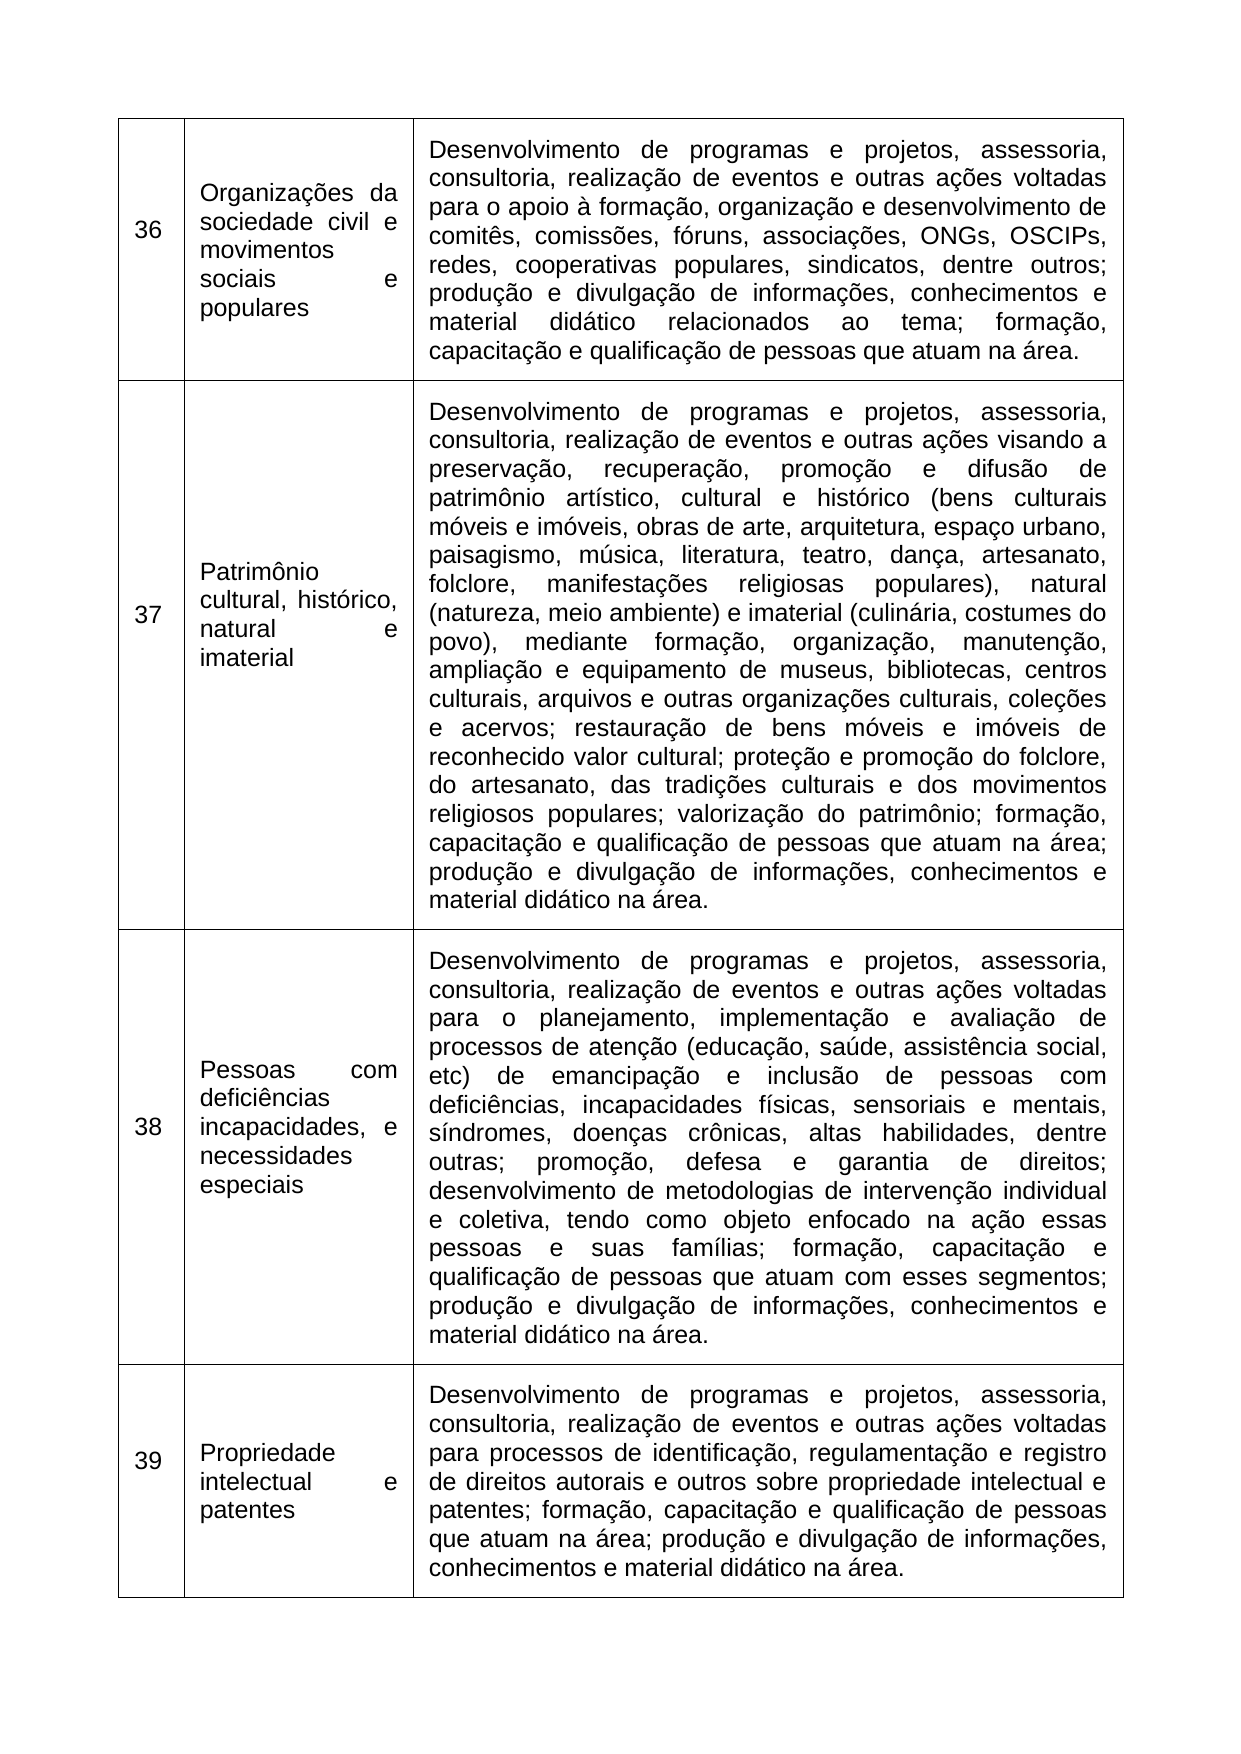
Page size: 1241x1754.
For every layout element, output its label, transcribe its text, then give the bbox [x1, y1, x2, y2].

table_cell Desenvolvimento de programas e projetos, assessoria, consultoria, realização de eventos e outras ações voltadas para o planejamento, implementação e avaliação de processos de atenção (educação, saúde, assistência social, etc) de emancipação e inclusão de pessoas com deficiências, incapacidades físicas, sensoriais e mentais, síndromes, doenças crônicas, altas habilidades, dentre outras; promoção, defesa e garantia de direitos; desenvolvimento de metodologias de intervenção individual e coletiva, tendo como objeto enfocado na ação essas pessoas e suas famílias; formação, capacitação e qualificação de pessoas que atuam com esses segmentos; produção e divulgação de informações, conhecimentos e material didático na área. [414, 930, 1123, 1364]
table_cell Pessoas com deficiências incapacidades, e necessidades especiais [185, 930, 413, 1364]
table_cell 39 [119, 1365, 184, 1597]
table_cell Desenvolvimento de programas e projetos, assessoria, consultoria, realização de eventos e outras ações voltadas para processos de identificação, regulamentação e registro de direitos autorais e outros sobre propriedade intelectual e patentes; formação, capacitação e qualificação de pessoas que atuam na área; produção e divulgação de informações, conhecimentos e material didático na área. [414, 1365, 1123, 1597]
table_cell Desenvolvimento de programas e projetos, assessoria, consultoria, realização de eventos e outras ações visando a preservação, recuperação, promoção e difusão de patrimônio artístico, cultural e histórico (bens culturais móveis e imóveis, obras de arte, arquitetura, espaço urbano, paisagismo, música, literatura, teatro, dança, artesanato, folclore, manifestações religiosas populares), natural (natureza, meio ambiente) e imaterial (culinária, costumes do povo), mediante formação, organização, manutenção, ampliação e equipamento de museus, bibliotecas, centros culturais, arquivos e outras organizações culturais, coleções e acervos; restauração de bens móveis e imóveis de reconhecido valor cultural; proteção e promoção do folclore, do artesanato, das tradições culturais e dos movimentos religiosos populares; valorização do patrimônio; formação, capacitação e qualificação de pessoas que atuam na área; produção e divulgação de informações, conhecimentos e material didático na área. [414, 381, 1123, 929]
table_cell 36 [119, 119, 184, 380]
table_cell 38 [119, 930, 184, 1364]
table_cell Organizações da sociedade civil e movimentos sociais e populares [185, 119, 413, 380]
table_cell Propriedade intelectual e patentes [185, 1365, 413, 1597]
table_cell 37 [119, 381, 184, 929]
table_cell Desenvolvimento de programas e projetos, assessoria, consultoria, realização de eventos e outras ações voltadas para o apoio à formação, organização e desenvolvimento de comitês, comissões, fóruns, associações, ONGs, OSCIPs, redes, cooperativas populares, sindicatos, dentre outros; produção e divulgação de informações, conhecimentos e material didático relacionados ao tema; formação, capacitação e qualificação de pessoas que atuam na área. [414, 119, 1123, 380]
table_cell Patrimônio cultural, histórico, natural e imaterial [185, 381, 413, 929]
